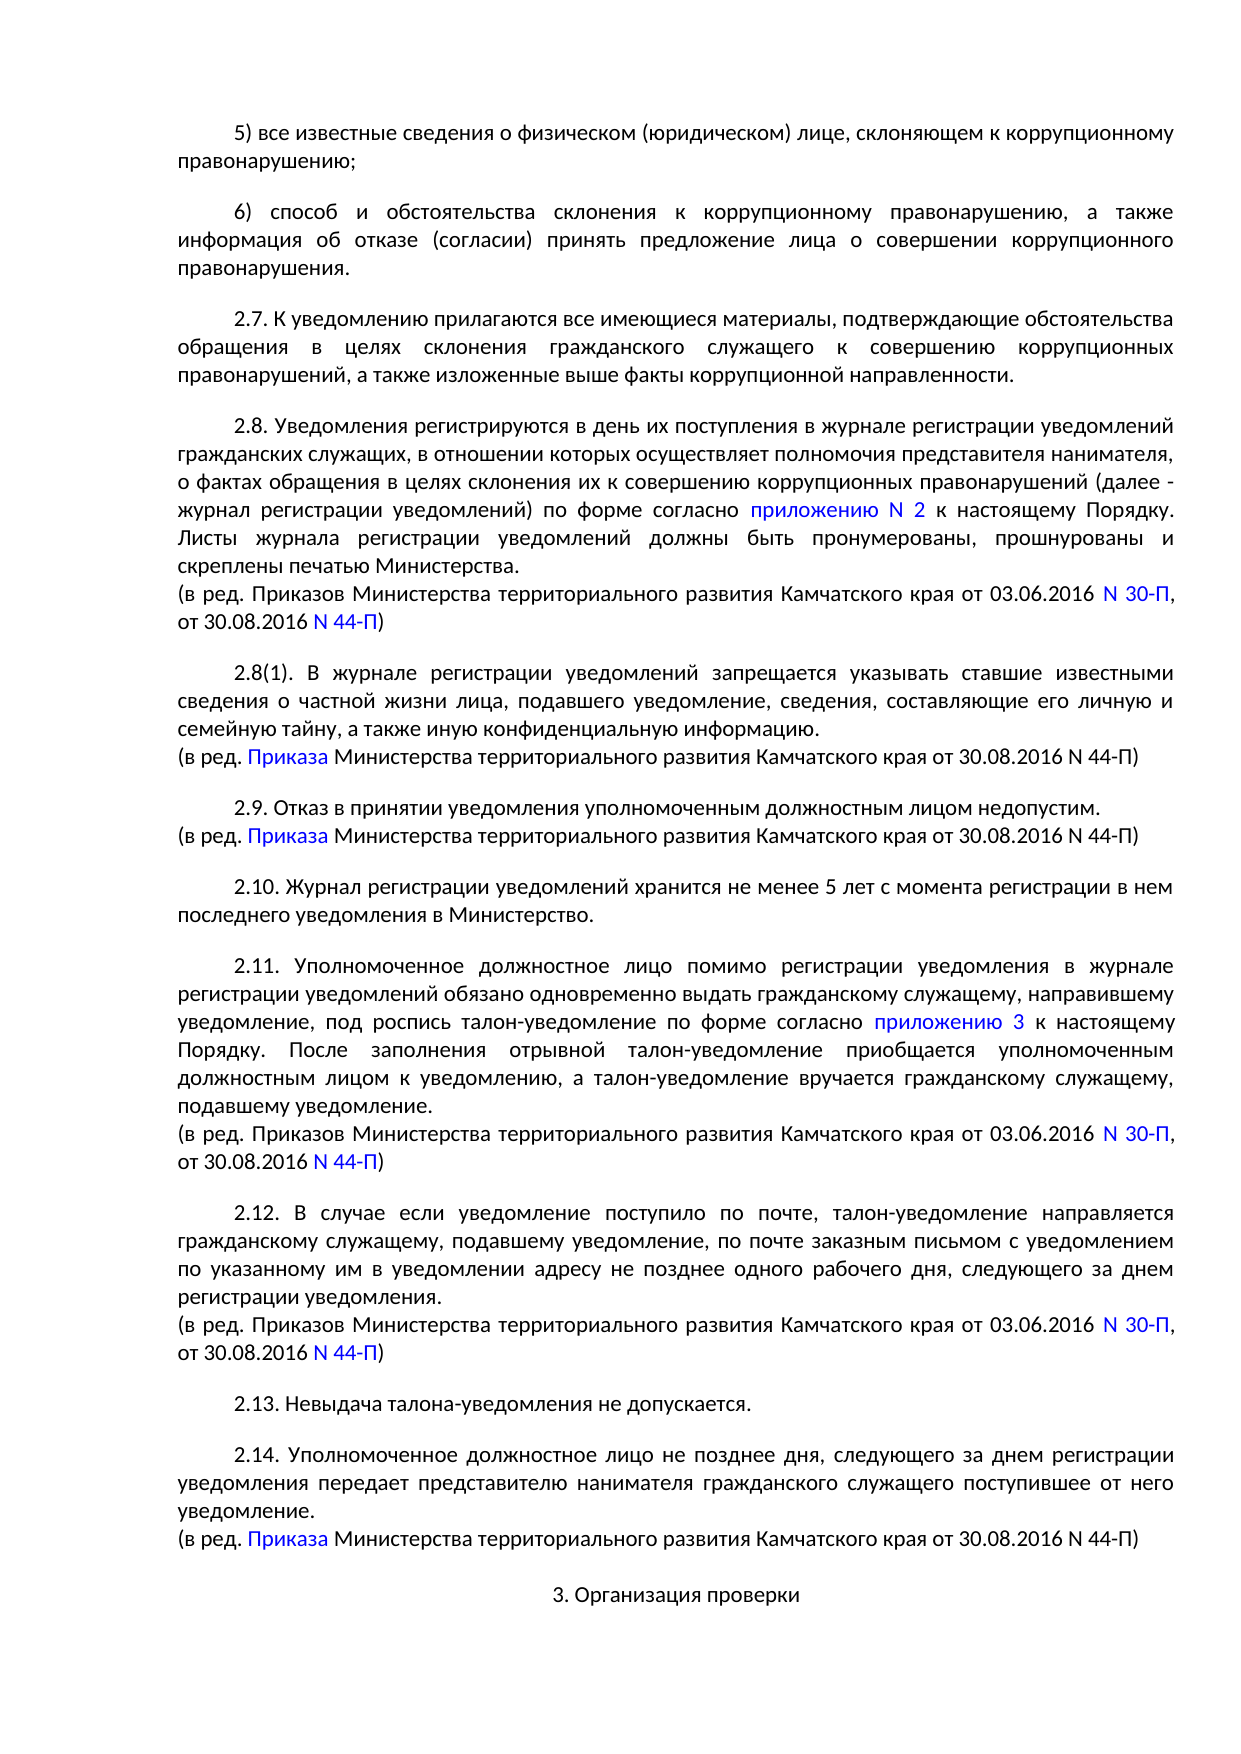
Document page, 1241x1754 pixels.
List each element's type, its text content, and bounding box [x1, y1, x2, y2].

text (в ред. Приказа Министерства территориального развития Камчатского края от 30.08.2016 N 44-П) [177, 742, 1175, 770]
text 2.8. Уведомления регистрируются в день их поступления в журнале регистрации уведомлений гражданских служащих, в отношении которых осуществляет полномочия представителя нанимателя, о фактах обращения в целях склонения их к совершению коррупционных правонарушений (далее - журнал регистрации уведомлений) по форме согласно приложению N 2 к настоящему Порядку. Листы журнала регистрации уведомлений должны быть пронумерованы, прошнурованы и скреплены печатью Министерства. [177, 411, 1175, 579]
text 2.8(1). В журнале регистрации уведомлений запрещается указывать ставшие известными сведения о частной жизни лица, подавшего уведомление, сведения, составляющие его личную и семейную тайну, а также иную конфиденциальную информацию. [177, 658, 1175, 742]
text (в ред. Приказа Министерства территориального развития Камчатского края от 30.08.2016 N 44-П) [177, 821, 1175, 849]
text 2.14. Уполномоченное должностное лицо не позднее дня, следующего за днем регистрации уведомления передает представителю нанимателя гражданского служащего поступившее от него уведомление. [177, 1440, 1175, 1524]
text (в ред. Приказов Министерства территориального развития Камчатского края от 03.06.2016 N 30-П, от 30.08.2016 N 44-П) [177, 579, 1175, 635]
text (в ред. Приказов Министерства территориального развития Камчатского края от 03.06.2016 N 30-П, от 30.08.2016 N 44-П) [177, 1119, 1175, 1175]
text 3. Организация проверки [177, 1580, 1175, 1608]
text 6) способ и обстоятельства склонения к коррупционному правонарушению, а также информация об отказе (согласии) принять предложение лица о совершении коррупционного правонарушения. [177, 197, 1175, 281]
text 2.9. Отказ в принятии уведомления уполномоченным должностным лицом недопустим. [177, 793, 1175, 821]
text 2.12. В случае если уведомление поступило по почте, талон-уведомление направляется гражданскому служащему, подавшему уведомление, по почте заказным письмом с уведомлением по указанному им в уведомлении адресу не позднее одного рабочего дня, следующего за днем регистрации уведомления. [177, 1198, 1175, 1310]
text 2.11. Уполномоченное должностное лицо помимо регистрации уведомления в журнале регистрации уведомлений обязано одновременно выдать гражданскому служащему, направившему уведомление, под роспись талон-уведомление по форме согласно приложению 3 к настоящему Порядку. После заполнения отрывной талон-уведомление приобщается уполномоченным должностным лицом к уведомлению, а талон-уведомление вручается гражданскому служащему, подавшему уведомление. [177, 951, 1175, 1119]
text 2.7. К уведомлению прилагаются все имеющиеся материалы, подтверждающие обстоятельства обращения в целях склонения гражданского служащего к совершению коррупционных правонарушений, а также изложенные выше факты коррупционной направленности. [177, 304, 1175, 388]
text 2.13. Невыдача талона-уведомления не допускается. [177, 1389, 1175, 1417]
text (в ред. Приказов Министерства территориального развития Камчатского края от 03.06.2016 N 30-П, от 30.08.2016 N 44-П) [177, 1310, 1175, 1366]
text 5) все известные сведения о физическом (юридическом) лице, склоняющем к коррупционному правонарушению; [177, 118, 1175, 174]
text (в ред. Приказа Министерства территориального развития Камчатского края от 30.08.2016 N 44-П) [177, 1524, 1175, 1552]
text 2.10. Журнал регистрации уведомлений хранится не менее 5 лет с момента регистрации в нем последнего уведомления в Министерство. [177, 872, 1175, 928]
